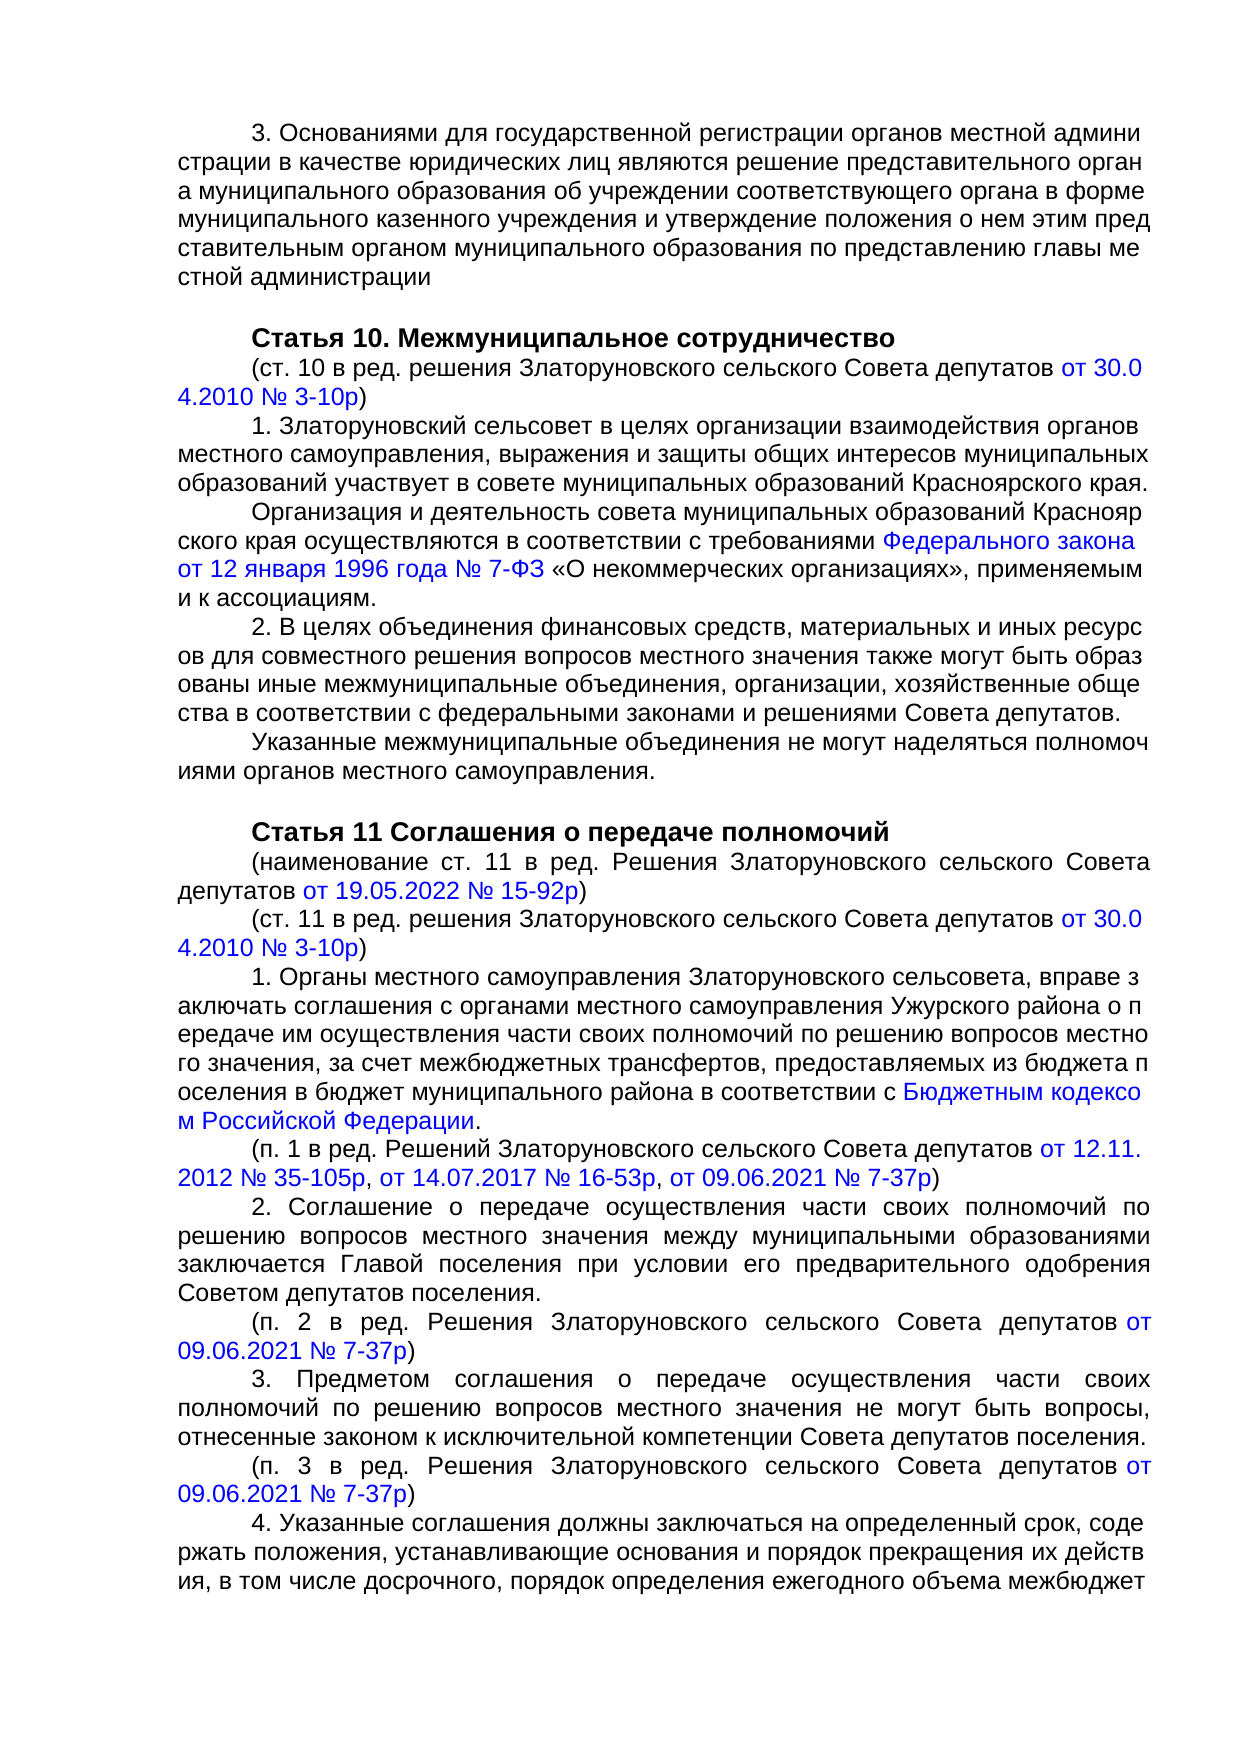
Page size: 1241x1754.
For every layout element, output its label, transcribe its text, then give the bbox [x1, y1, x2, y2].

text Статья 10. Межмуниципальное сотрудничество [177, 322, 1152, 353]
text (ст. 11 в ред. решения Златоруновского сельского Совета депутатов от 30.04.2010 № 3-10р) [177, 904, 1152, 962]
text (наименование ст. 11 в ред. Решения Златоруновского сельского Совета депутатов от 19.05.2022 № 15-92р) [177, 847, 1152, 904]
text 1. Златоруновский сельсовет в целях организации взаимодействия органов местного самоуправления, выражения и защиты общих интересов муниципальных образований участвует в совете муниципальных образований Красноярского края. [177, 411, 1152, 497]
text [177, 1508, 1152, 1594]
text 2. Соглашение о передаче осуществления части своих полномочий по решению вопросов местного значения между муниципальными образованиями заключается Главой поселения при условии его предварительного одобрения Советом депутатов поселения. [177, 1192, 1152, 1307]
text 1. Органы местного самоуправления Златоруновского сельсовета, вправе заключать соглашения с органами местного самоуправления Ужурского района о передаче им осуществления части своих полномочий по решению вопросов местного значения, за счет межбюджетных трансфертов, предоставляемых из бюджета поселения в бюджет муниципального района в соответствии с Бюджетным кодексом Российской Федерации. [177, 962, 1152, 1134]
text 2. В целях объединения финансовых средств, материальных и иных ресурсов для совместного решения вопросов местного значения также могут быть образованы иные межмуниципальные объединения, организации, хозяйственные общества в соответствии с федеральными законами и решениями Совета депутатов. [177, 612, 1152, 727]
text (ст. 10 в ред. решения Златоруновского сельского Совета депутатов от 30.04.2010 № 3-10р) [177, 353, 1152, 411]
text (п. 2 в ред. Решения Златоруновского сельского Совета депутатов от 09.06.2021 № 7-37р) [177, 1307, 1152, 1364]
text Указанные межмуниципальные объединения не могут наделяться полномочиями органов местного самоуправления. [177, 727, 1152, 784]
text Организация и деятельность совета муниципальных образований Красноярского края осуществляются в соответствии с требованиями Федерального закона от 12 января 1996 года № 7-ФЗ «О некоммерческих организациях», применяемыми к ассоциациям. [177, 497, 1152, 612]
text 3. Предметом соглашения о передаче осуществления части своих полномочий по решению вопросов местного значения не могут быть вопросы, отнесенные законом к исключительной компетенции Совета депутатов поселения. [177, 1364, 1152, 1451]
text 3. Основаниями для государственной регистрации органов местной администрации в качестве юридических лиц являются решение представительного органа муниципального образования об учреждении соответствующего органа в форме муниципального казенного учреждения и утверждение положения о нем этим представительным органом муниципального образования по представлению главы местной администрации [177, 118, 1152, 291]
text (п. 3 в ред. Решения Златоруновского сельского Совета депутатов от 09.06.2021 № 7-37р) [177, 1451, 1152, 1508]
text Статья 11 Соглашения о передаче полномочий [177, 816, 1152, 847]
text (п. 1 в ред. Решений Златоруновского сельского Совета депутатов от 12.11.2012 № 35-105р, от 14.07.2017 № 16-53р, от 09.06.2021 № 7-37р) [177, 1134, 1152, 1192]
